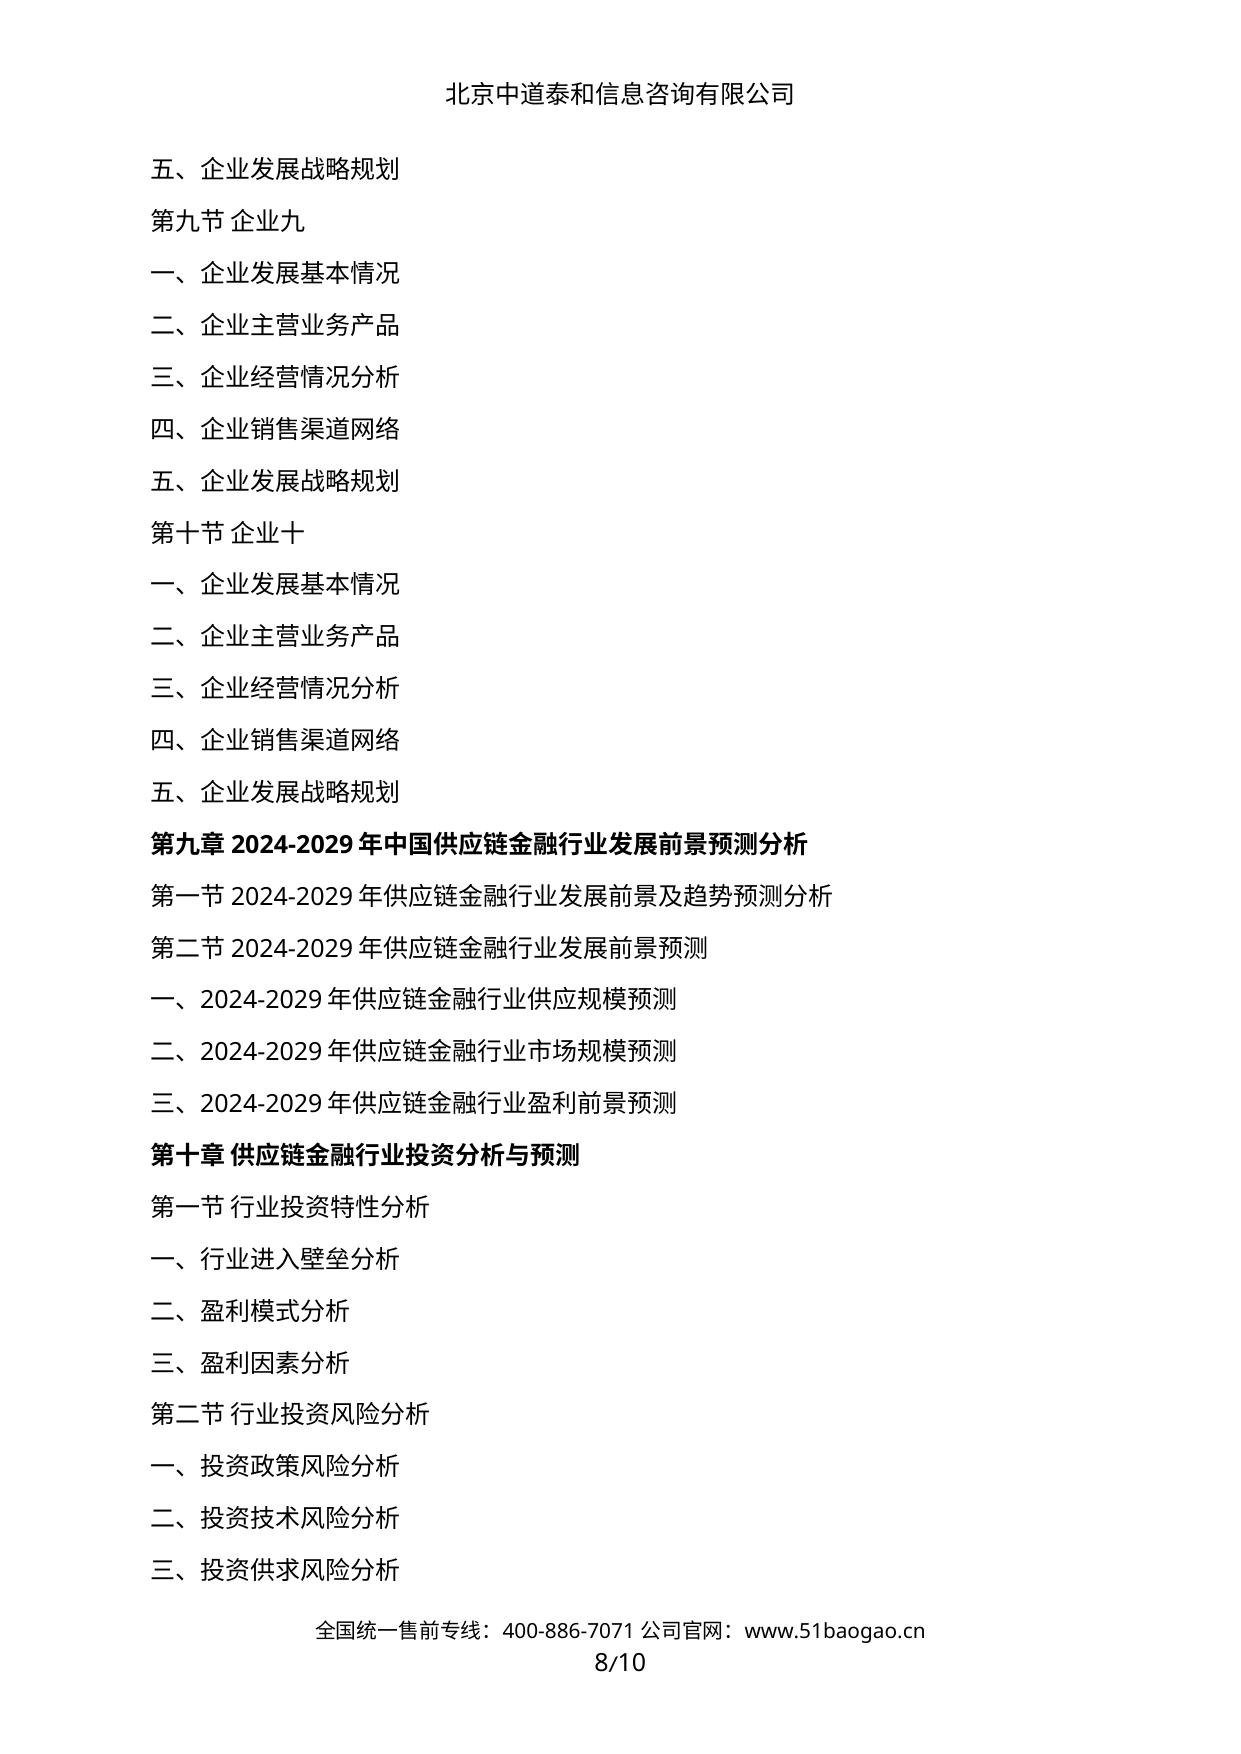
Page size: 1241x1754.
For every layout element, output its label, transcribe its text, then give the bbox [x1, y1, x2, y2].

text 二、企业主营业务产品 [150, 306, 1090, 342]
text 三、2024-2029年供应链金融行业盈利前景预测 [150, 1084, 1090, 1120]
text 第一节 行业投资特性分析 [150, 1187, 1090, 1224]
text 第二节 2024-2029年供应链金融行业发展前景预测 [150, 928, 1090, 964]
text 五、企业发展战略规划 [150, 461, 1090, 497]
text 一、企业发展基本情况 [150, 565, 1090, 601]
text 二、盈利模式分析 [150, 1291, 1090, 1327]
text 第九节 企业九 [150, 202, 1090, 238]
text 第九章 2024-2029年中国供应链金融行业发展前景预测分析 [150, 824, 1090, 861]
text 三、盈利因素分析 [150, 1343, 1090, 1379]
text 五、企业发展战略规划 [150, 772, 1090, 809]
text 一、行业进入壁垒分析 [150, 1239, 1090, 1276]
text 第十章 供应链金融行业投资分析与预测 [150, 1136, 1090, 1172]
text 第一节 2024-2029年供应链金融行业发展前景及趋势预测分析 [150, 876, 1090, 912]
text 一、企业发展基本情况 [150, 254, 1090, 290]
text 四、企业销售渠道网络 [150, 721, 1090, 757]
text 一、投资政策风险分析 [150, 1447, 1090, 1483]
text 二、投资技术风险分析 [150, 1499, 1090, 1535]
text 二、2024-2029年供应链金融行业市场规模预测 [150, 1032, 1090, 1068]
text 三、企业经营情况分析 [150, 669, 1090, 705]
text 第二节 行业投资风险分析 [150, 1395, 1090, 1431]
text 五、企业发展战略规划 [150, 150, 1090, 186]
text 二、企业主营业务产品 [150, 617, 1090, 653]
text 第十节 企业十 [150, 513, 1090, 549]
text 一、2024-2029年供应链金融行业供应规模预测 [150, 980, 1090, 1016]
text 三、企业经营情况分析 [150, 357, 1090, 394]
text 三、投资供求风险分析 [150, 1551, 1090, 1587]
text 四、企业销售渠道网络 [150, 409, 1090, 446]
